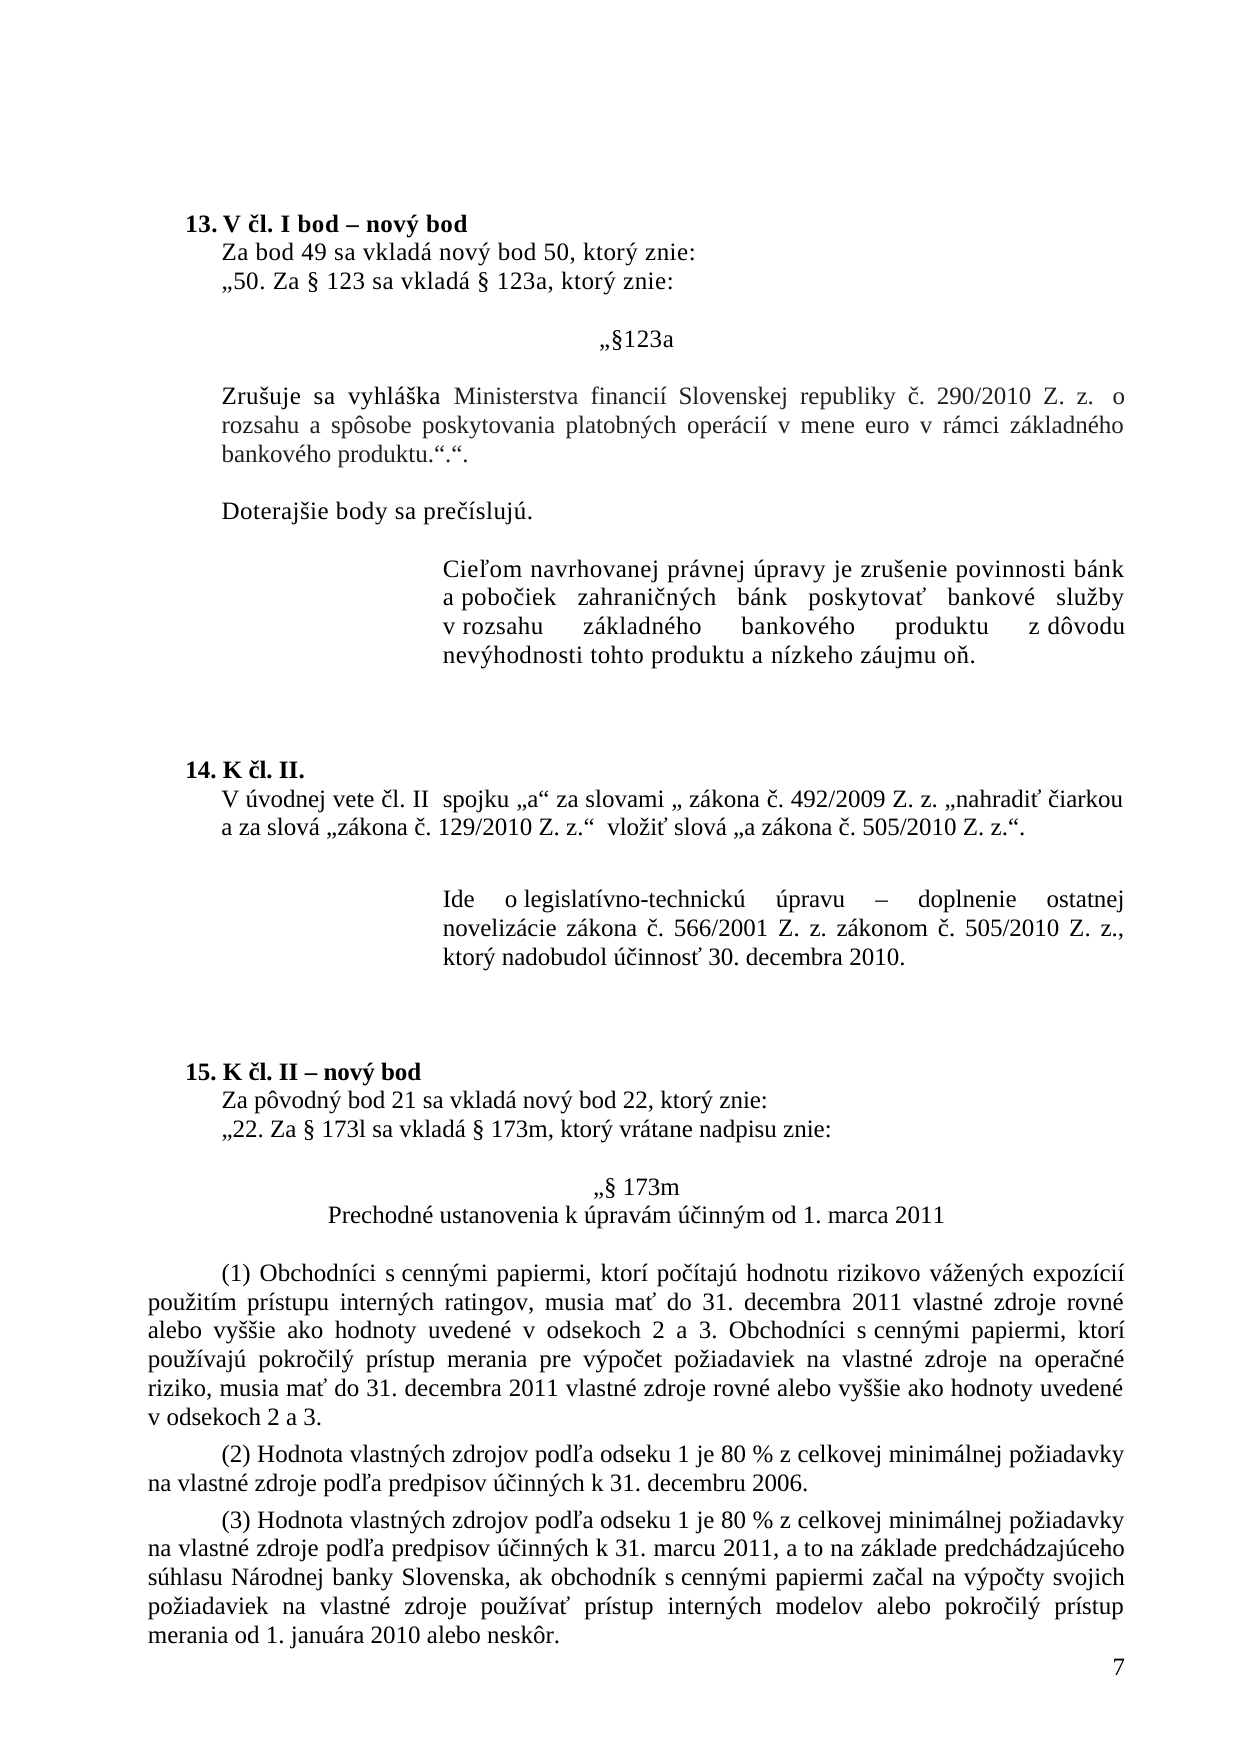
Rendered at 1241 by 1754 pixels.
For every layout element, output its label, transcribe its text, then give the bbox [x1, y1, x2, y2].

text Doterajšie body sa prečíslujú. [221, 496, 1125, 525]
text (3) Hodnota vlastných zdrojov podľa odseku 1 je 80 % z celkovej minimálnej požiadavky na vlastné zdroje podľa predpisov účinných k 31. marcu 2011, a to na základe predchádzajúceho súhlasu Národnej banky Slovenska, ak obchodník s cennými papiermi začal na výpočty svojich požiadaviek na vlastné zdroje používať prístup interných modelov alebo pokročilý prístup merania od 1. januára 2010 alebo neskôr. [148, 1505, 1125, 1648]
list V čl. I bod – nový bod [185, 209, 1125, 237]
text Za bod 49 sa vkladá nový bod 50, ktorý znie: [185, 237, 1125, 266]
text Ide o legislatívno-technickú úpravu – doplnenie ostatnej novelizácie zákona č. 566/2001 Z. z. zákonom č. 505/2010 Z. z., ktorý nadobudol účinnosť 30. decembra 2010. [443, 884, 1125, 971]
text „22. Za § 173l sa vkladá § 173m, ktorý vrátane nadpisu znie: [148, 1114, 1125, 1143]
text Cieľom navrhovanej právnej úpravy je zrušenie povinnosti bánk a pobočiek zahraničných bánk poskytovať bankové služby v rozsahu základného bankového produktu z dôvodu nevýhodnosti tohto produktu a nízkeho záujmu oň. [443, 554, 1125, 669]
list K čl. II. [185, 755, 1125, 784]
text Prechodné ustanovenia k úpravám účinným od 1. marca 2011 [148, 1201, 1125, 1229]
text V úvodnej vete čl. II spojku „a“ za slovami „ zákona č. 492/2009 Z. z. „nahradiť čiarkou a za slová „zákona č. 129/2010 Z. z.“ vložiť slová „a zákona č. 505/2010 Z. z.“. [221, 784, 1125, 841]
text „§ 173m [148, 1172, 1125, 1201]
list K čl. II – nový bod [185, 1057, 1125, 1086]
text Za pôvodný bod 21 sa vkladá nový bod 22, ktorý znie: [185, 1086, 1125, 1114]
text „§123a [148, 324, 1125, 352]
text (1) Obchodníci s cennými papiermi, ktorí počítajú hodnotu rizikovo vážených expozícií použitím prístupu interných ratingov, musia mať do 31. decembra 2011 vlastné zdroje rovné alebo vyššie ako hodnoty uvedené v odsekoch 3. Obchodníci s cennými papiermi, ktorí používajú pokročilý prístup merania pre výpočet požiadaviek na vlastné zdroje na operačné riziko, musia mať do 31. decembra 2011 vlastné zdroje rovné alebo vyššie ako hodnoty uvedené v odsekoch 2 a 3. [148, 1258, 1125, 1431]
text Zrušuje sa vyhláška Ministerstva financií Slovenskej republiky č. 290/2010 Z. z. o rozsahu a spôsobe poskytovania platobných operácií v mene euro v rámci základného bankového produktu.“.“. [221, 381, 1125, 467]
text „50. Za § 123 sa vkladá § 123a, ktorý znie: [148, 266, 1125, 295]
text (2) Hodnota vlastných zdrojov podľa odseku 1 je 80 % z celkovej minimálnej požiadavky na vlastné zdroje podľa predpisov účinných k 31. decembru 2006. [148, 1439, 1125, 1496]
